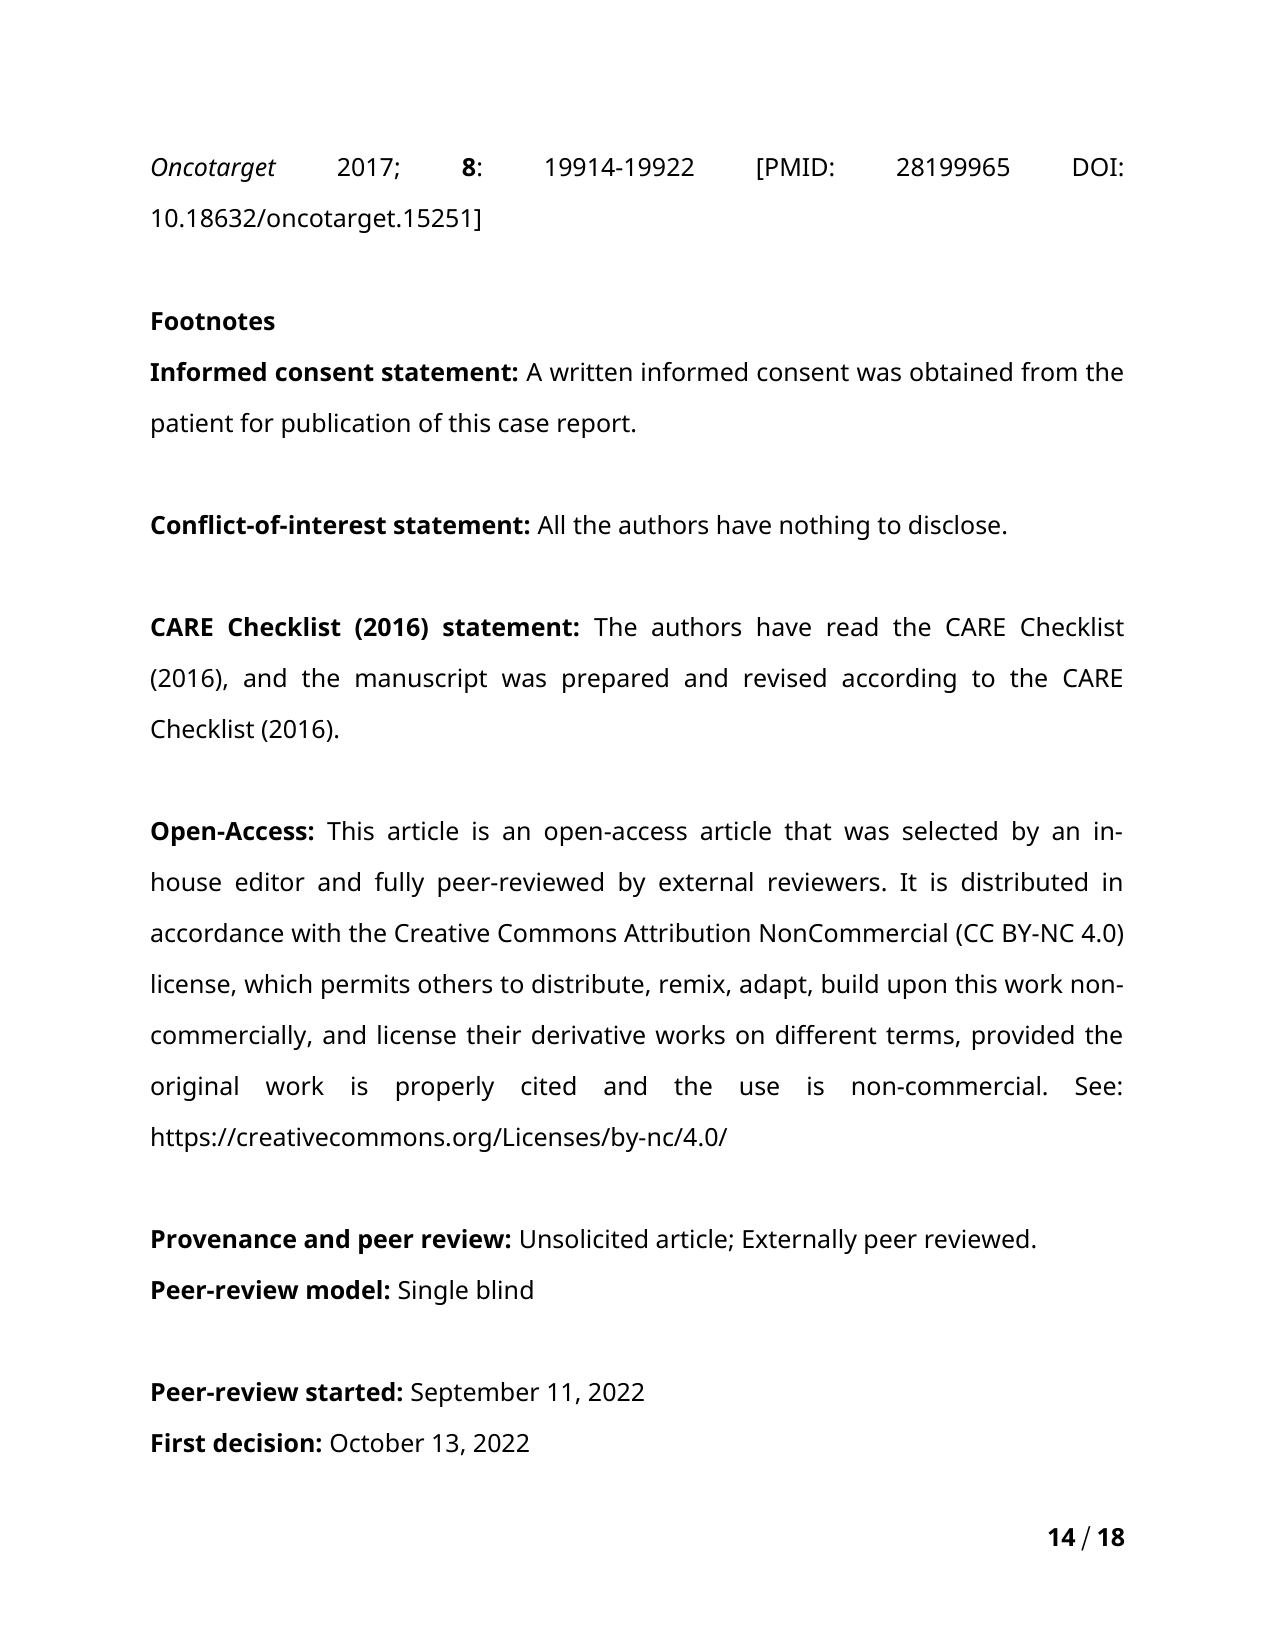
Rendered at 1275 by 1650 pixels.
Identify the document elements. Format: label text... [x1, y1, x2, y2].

text First decision: October 13, 2022 [150, 1426, 1125, 1460]
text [150, 150, 1125, 235]
text Peer-review started: September 11, 2022 [150, 1375, 1125, 1409]
text Footnotes [150, 303, 1125, 337]
text CARE Checklist (2016) statement: The authors have read the CARE Checklist (2016), and the manuscript was prepared and revised according to the CARE Checklist (2016). [150, 609, 1125, 746]
text Conflict-of-interest statement: All the authors have nothing to disclose. [150, 507, 1125, 541]
text Open-Access: This article is an open-access article that was selected by an in-house editor and fully peer-reviewed by external reviewers. It is distributed in accordance with the Creative Commons Attribution NonCommercial (CC BY-NC 4.0) license, which permits others to distribute, remix, adapt, build upon this work non-commercially, and license their derivative works on different terms, provided the original work is properly cited and the use is non-commercial. See: https://creativecommons.org/Licenses/by-nc/4.0/ [150, 813, 1125, 1154]
text Provenance and peer review: Unsolicited article; Externally peer reviewed. [150, 1222, 1125, 1256]
text Informed consent statement: A written informed consent was obtained from the patient for publication of this case report. [150, 354, 1125, 439]
text Peer-review model: Single blind [150, 1273, 1125, 1307]
